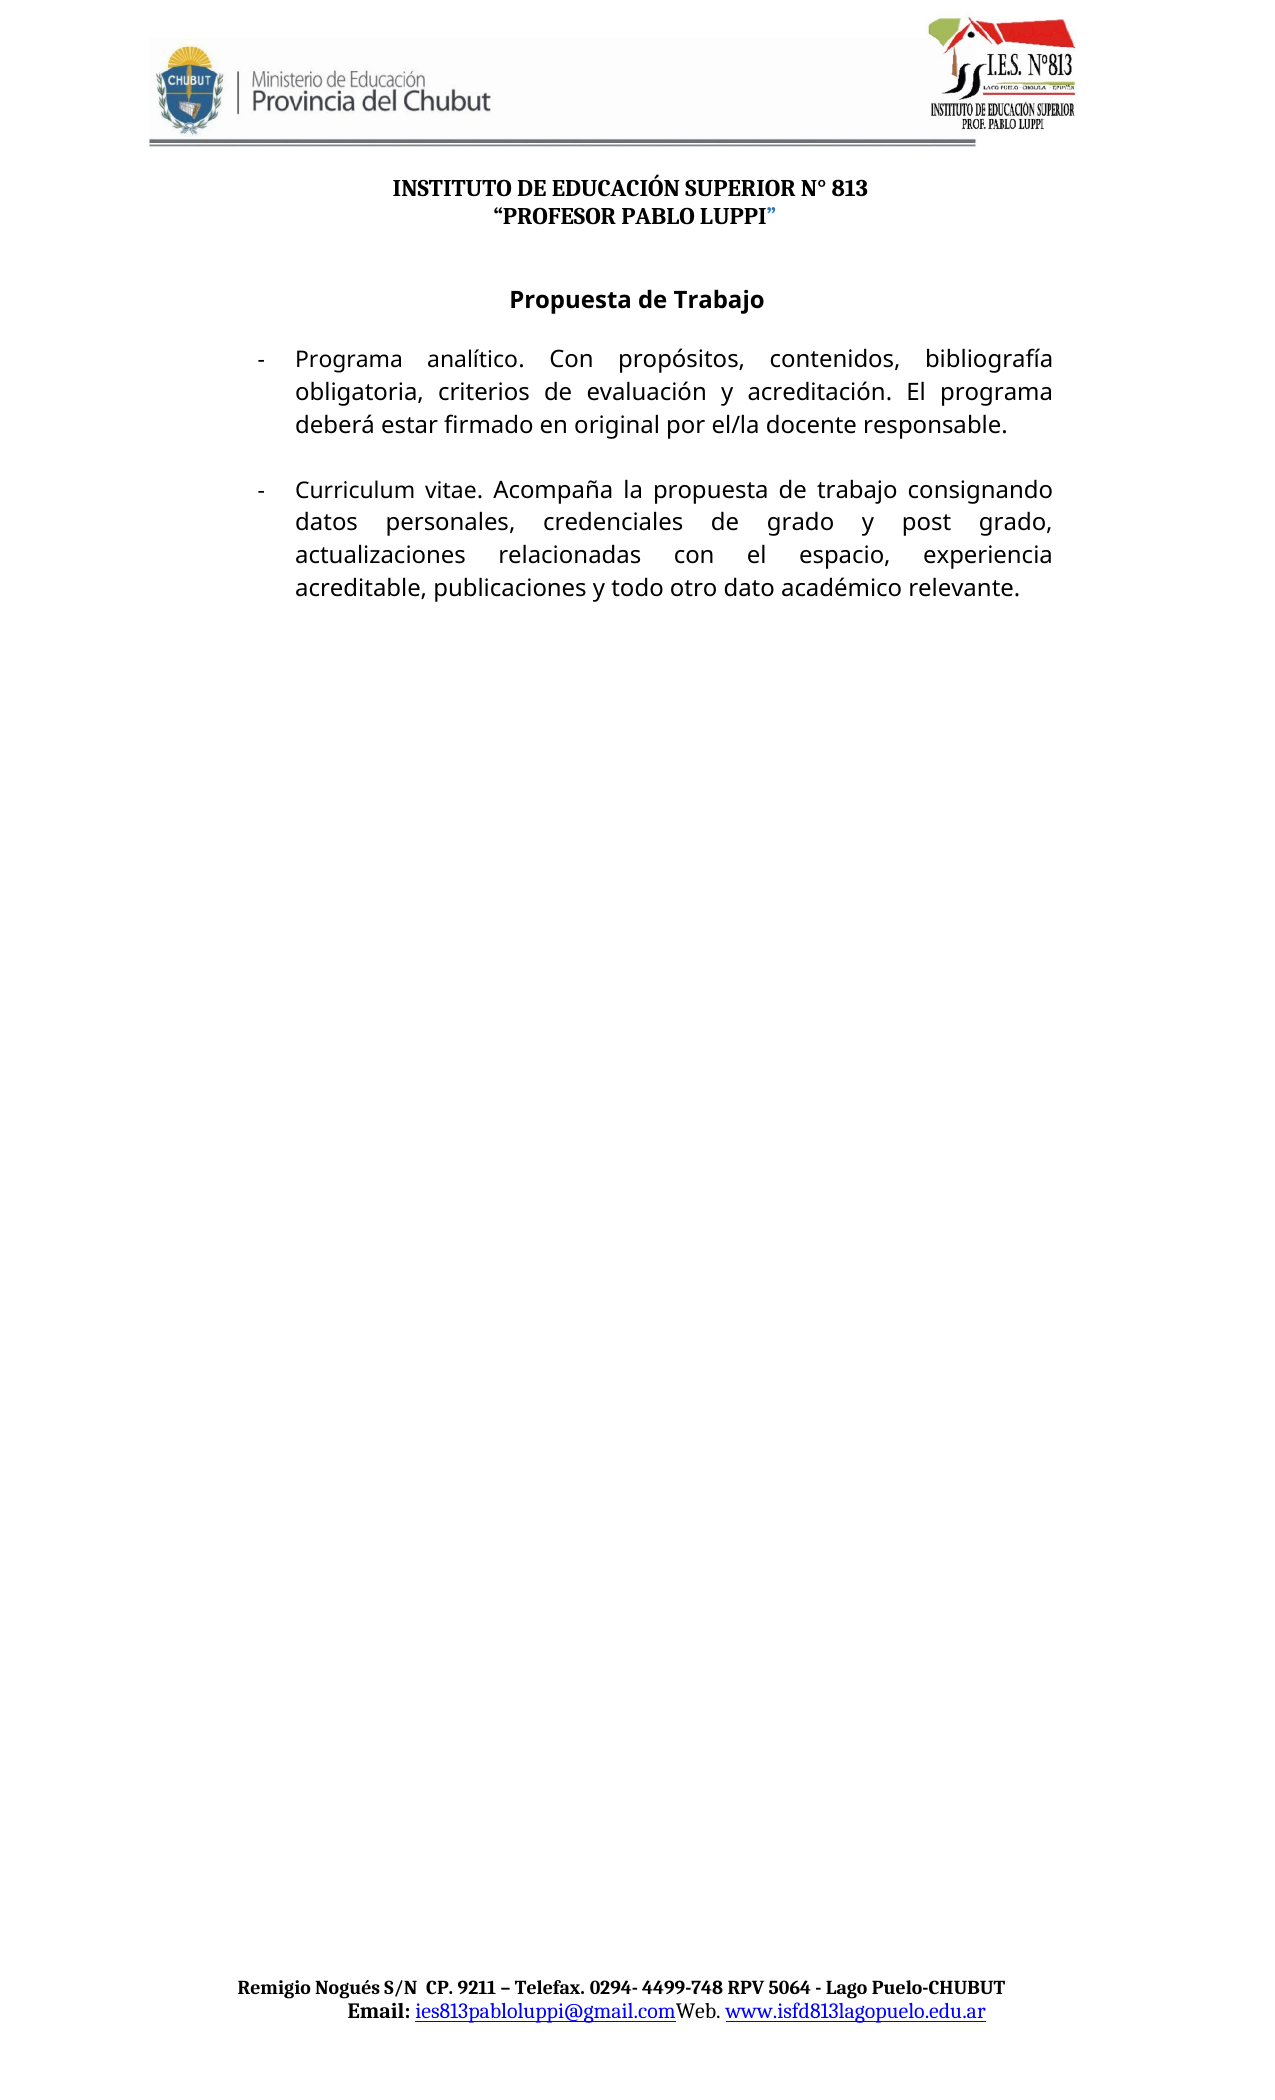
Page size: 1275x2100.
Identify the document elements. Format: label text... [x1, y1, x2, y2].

list Curriculum vitae. Acompaña la propuesta de trabajo consignando datos personales, credenciales de grado y post grado, actualizaciones relacionadas con el espacio, experiencia acreditable, publicaciones y todo otro dato académico relevante. [257, 473, 1054, 603]
text “PROFESOR PABLO LUPPI” [493, 203, 1055, 230]
text INSTITUTO DE EDUCACIÓN SUPERIOR N° 813 [392, 175, 1055, 203]
text Propuesta de Trabajo [220, 283, 1054, 315]
list Programa analítico. Con propósitos, contenidos, bibliografía obligatoria, criterios de evaluación y acreditación. El programa deberá estar firmado en original por el/la docente responsable. [257, 342, 1054, 440]
picture [148, 11, 1093, 147]
